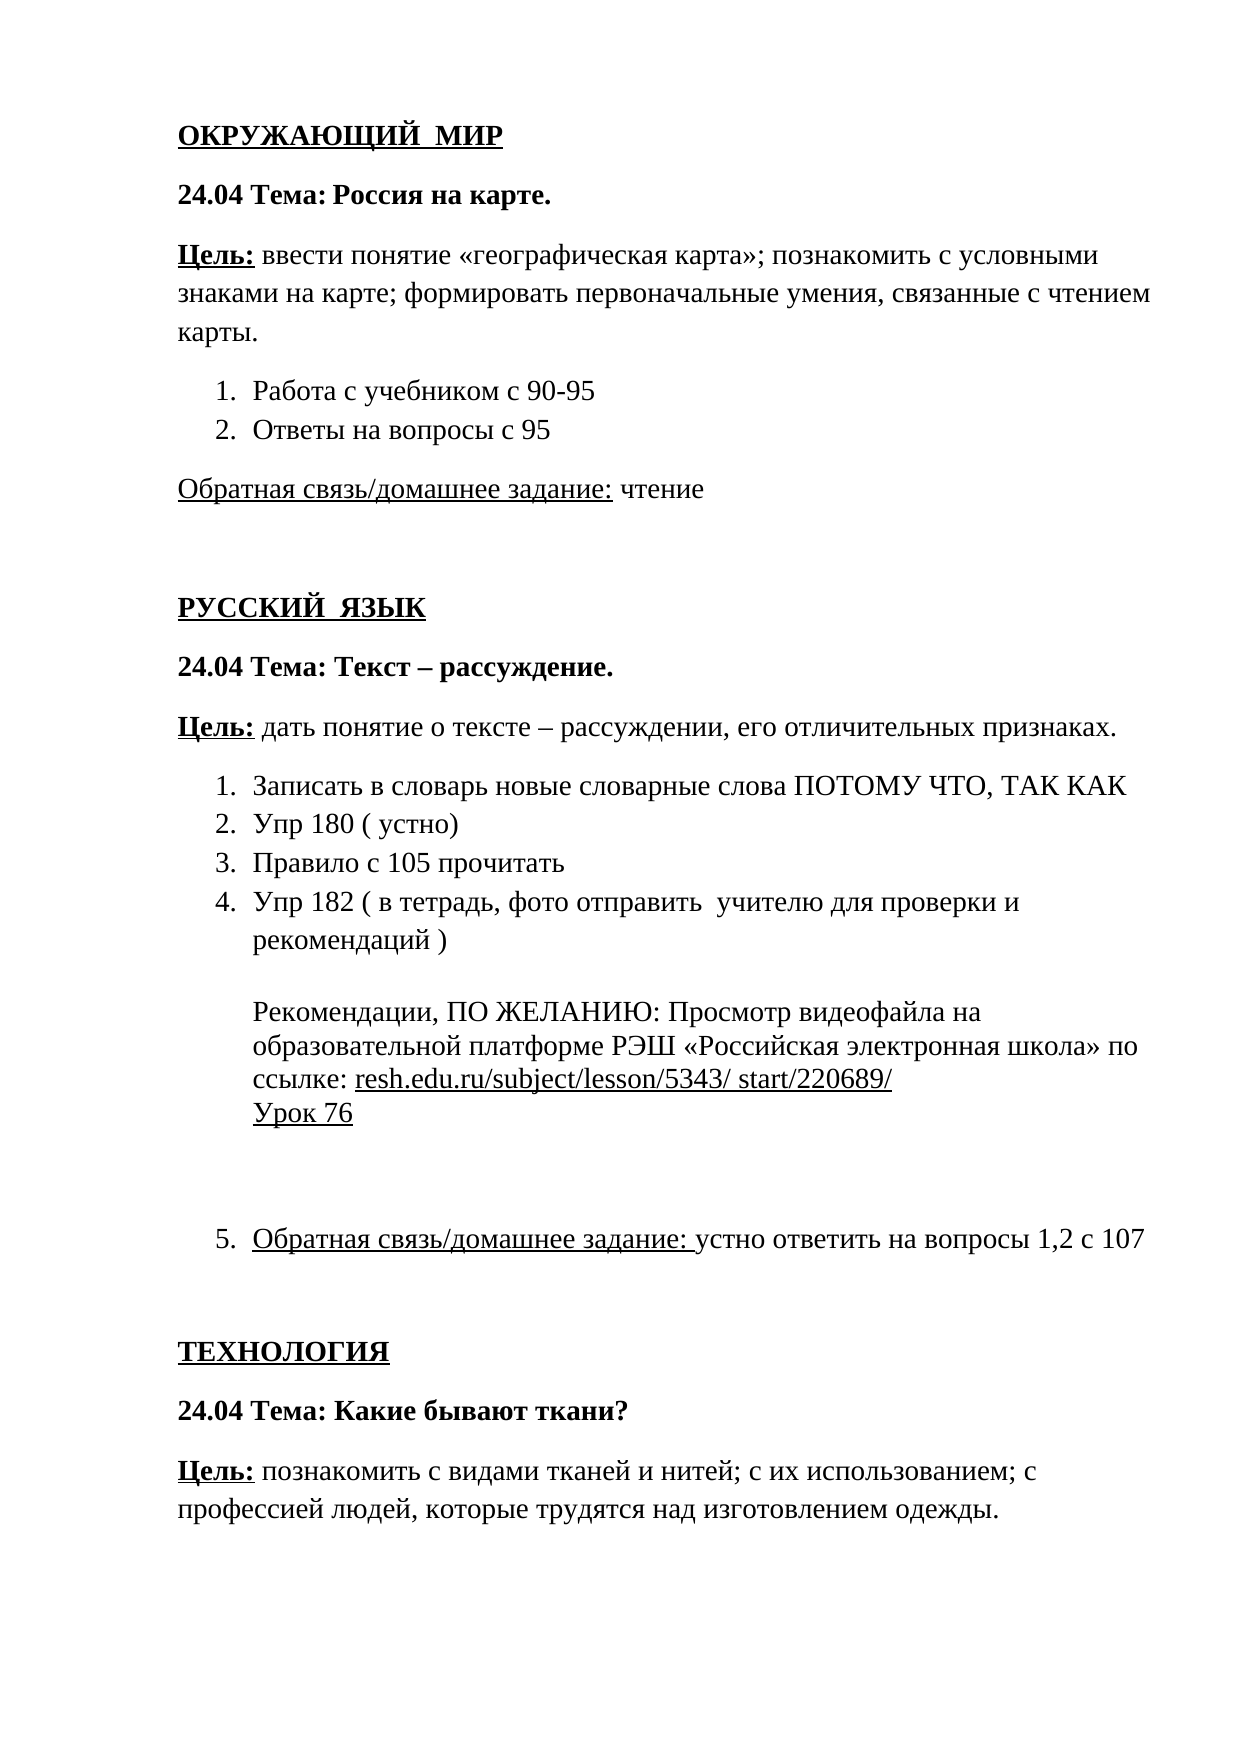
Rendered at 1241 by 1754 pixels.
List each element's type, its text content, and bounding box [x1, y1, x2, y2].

text Цель: ввести понятие «географическая карта»; познакомить с условными знаками на карте; формировать первоначальные умения, связанные с чтением карты. [177, 237, 1152, 347]
list Урок 76 [252, 1095, 1152, 1128]
list Обратная связь/домашнее задание: устно ответить на вопросы 1,2 с 107 [215, 1221, 1152, 1255]
list Упр 180 ( устно) [215, 807, 1152, 840]
list Записать в словарь новые словарные слова ПОТОМУ ЧТО, ТАК КАК [215, 768, 1152, 802]
text ТЕХНОЛОГИЯ [177, 1334, 1152, 1367]
text Цель: познакомить с видами тканей и нитей; с их использованием; с профессией людей, которые трудятся над изготовлением одежды. [177, 1453, 1152, 1525]
text Цель: дать понятие о тексте – рассуждении, его отличительных признаках. [177, 709, 1152, 742]
text РУССКИЙ ЯЗЫК [177, 590, 1152, 623]
list Рекомендации, ПО ЖЕЛАНИЮ: Просмотр видеофайла на образовательной платформе РЭШ «Российская электронная школа» по ссылке: resh.edu.ru/subject/lesson/5343/ start/220689/ [252, 994, 1152, 1095]
list Ответы на вопросы с 95 [215, 412, 1152, 445]
list Упр 182 ( в тетрадь, фото отправить учителю для проверки и рекомендаций ) [215, 884, 1152, 956]
text Обратная связь/домашнее задание: чтение [177, 471, 1152, 505]
text 24.04 Тема: Какие бывают ткани? [177, 1393, 1152, 1427]
text 24.04 Тема: Текст – рассуждение. [177, 649, 1152, 683]
text ОКРУЖАЮЩИЙ МИР [177, 118, 1152, 152]
list Правило с 105 прочитать [215, 845, 1152, 879]
list Работа с учебником с 90-95 [215, 373, 1152, 407]
text 24.04 Тема: Россия на карте. [177, 177, 1152, 211]
